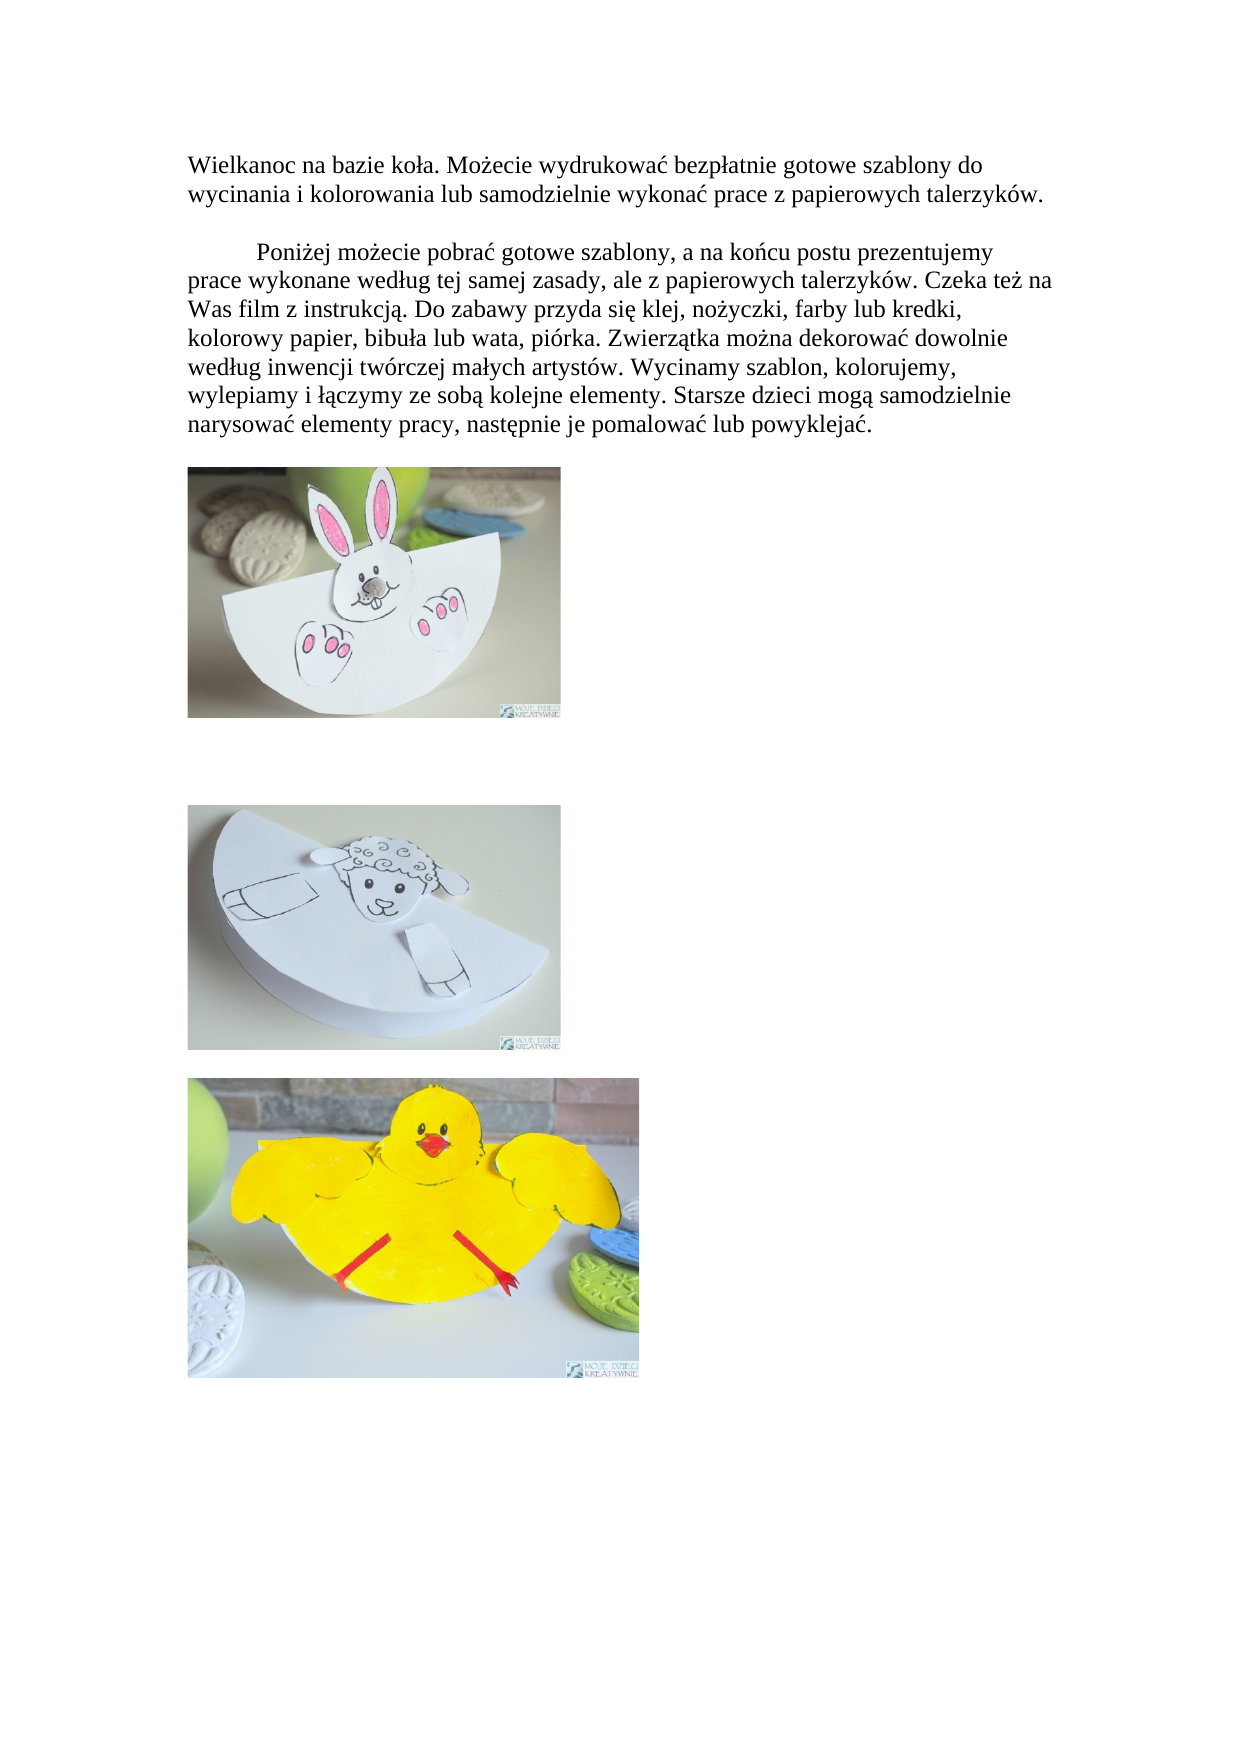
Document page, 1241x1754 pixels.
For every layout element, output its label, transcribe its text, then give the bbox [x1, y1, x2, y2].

picture [187, 467, 561, 718]
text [187, 150, 1053, 207]
text Poniżej możecie pobrać gotowe szablony, a na końcu postu prezentujemy prace wykonane według tej samej zasady, ale z papierowych talerzyków. Czeka też na Was film z instrukcją. Do zabawy przyda się klej, nożyczki, farby lub kredki, kolorowy papier, bibuła lub wata, piórka. Zwierzątka można dekorować dowolnie według inwencji twórczej małych artystów. Wycinamy szablon, kolorujemy, wylepiamy i łączymy ze sobą kolejne elementy. Starsze dzieci mogą samodzielnie narysować elementy pracy, następnie je pomalować lub powyklejać. [187, 237, 1053, 438]
picture [187, 805, 561, 1050]
picture [187, 1078, 640, 1378]
